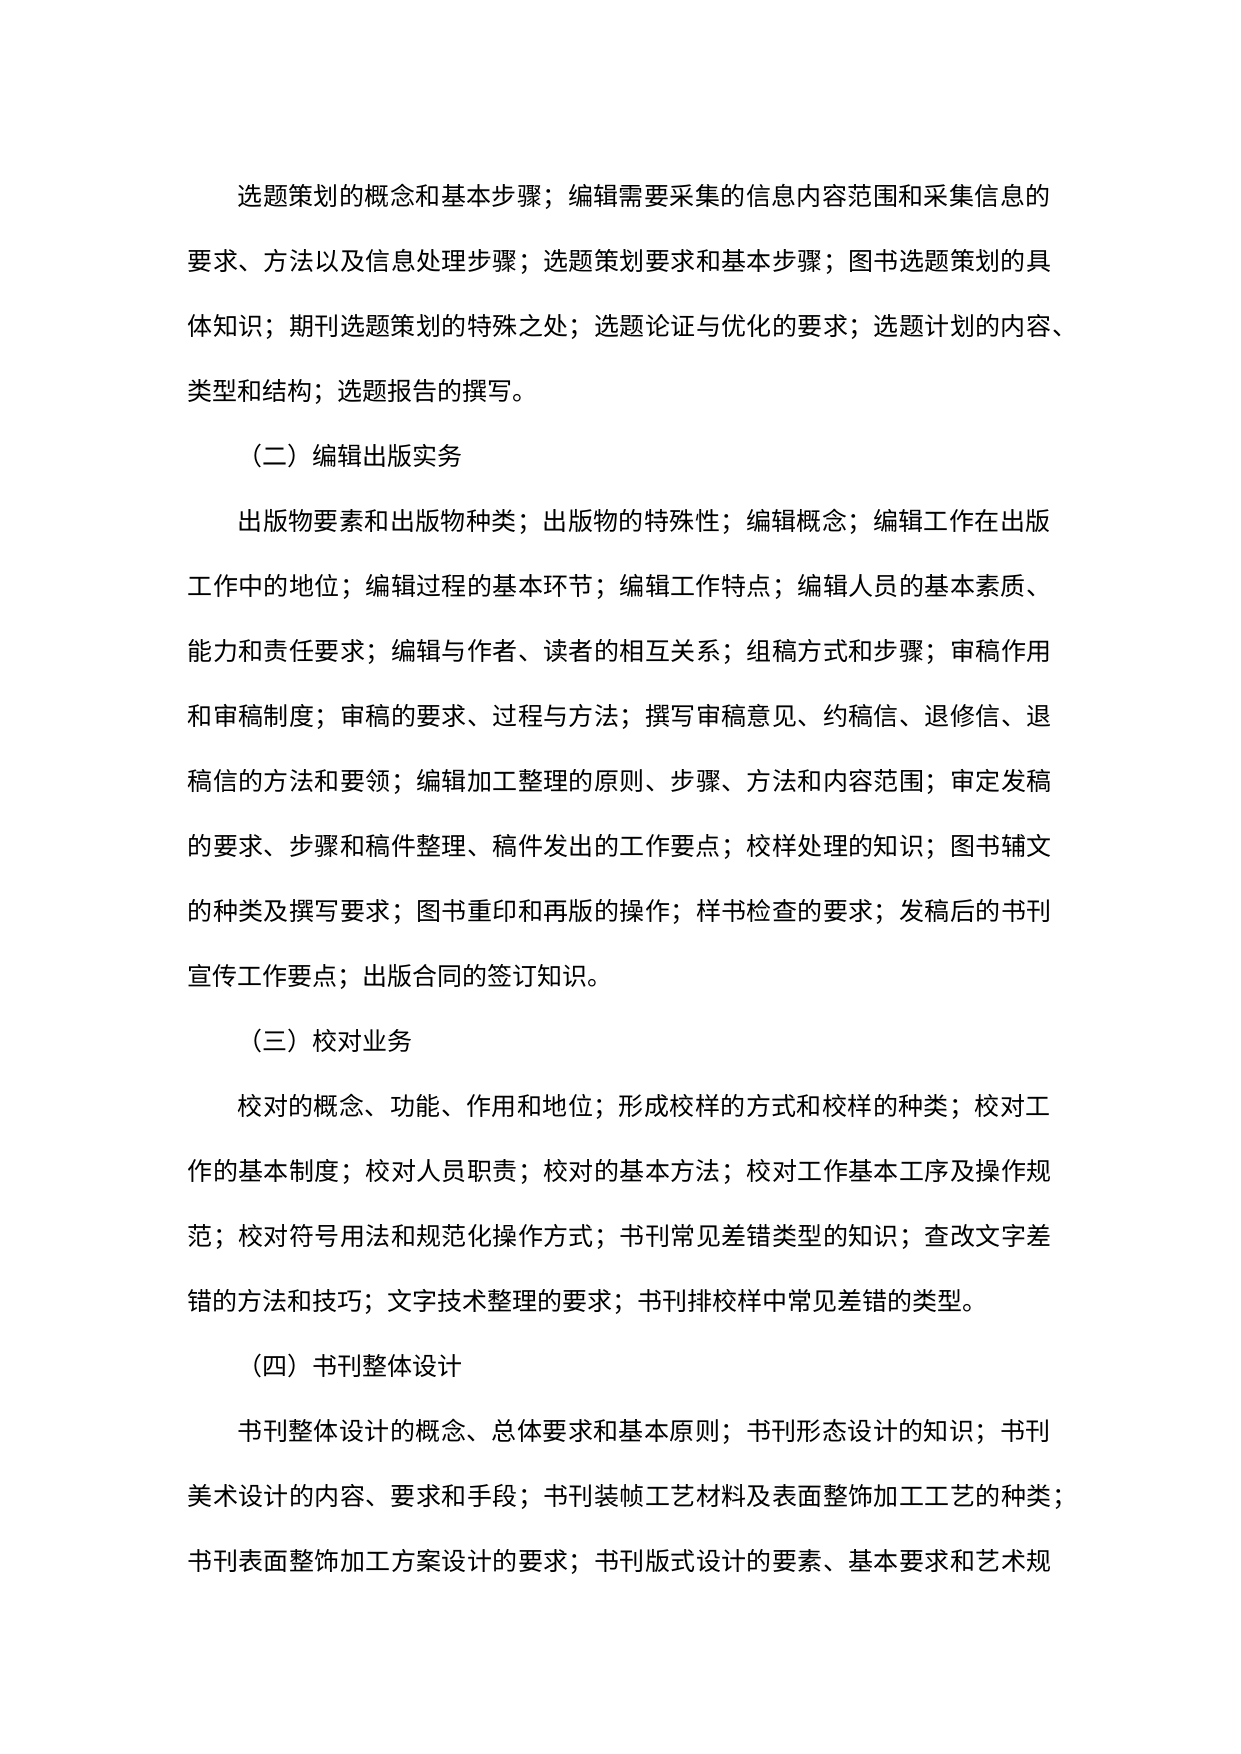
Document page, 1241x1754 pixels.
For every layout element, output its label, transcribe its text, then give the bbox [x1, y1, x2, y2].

text （四）书刊整体设计 [187, 1332, 1053, 1397]
text 校对的概念、功能、作用和地位；形成校样的方式和校样的种类；校对工作的基本制度；校对人员职责；校对的基本方法；校对工作基本工序及操作规范；校对符号用法和规范化操作方式；书刊常见差错类型的知识；查改文字差错的方法和技巧；文字技术整理的要求；书刊排校样中常见差错的类型。 [187, 1072, 1053, 1332]
text （三）校对业务 [187, 1007, 1053, 1072]
text 出版物要素和出版物种类；出版物的特殊性；编辑概念；编辑工作在出版工作中的地位；编辑过程的基本环节；编辑工作特点；编辑人员的基本素质、能力和责任要求；编辑与作者、读者的相互关系；组稿方式和步骤；审稿作用和审稿制度；审稿的要求、过程与方法；撰写审稿意见、约稿信、退修信、退稿信的方法和要领；编辑加工整理的原则、步骤、方法和内容范围；审定发稿的要求、步骤和稿件整理、稿件发出的工作要点；校样处理的知识；图书辅文的种类及撰写要求；图书重印和再版的操作；样书检查的要求；发稿后的书刊宣传工作要点；出版合同的签订知识。 [187, 487, 1053, 1007]
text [187, 1397, 1053, 1592]
text 选题策划的概念和基本步骤；编辑需要采集的信息内容范围和采集信息的要求、方法以及信息处理步骤；选题策划要求和基本步骤；图书选题策划的具体知识；期刊选题策划的特殊之处；选题论证与优化的要求；选题计划的内容、类型和结构；选题报告的撰写。 [187, 162, 1053, 422]
text （二）编辑出版实务 [187, 422, 1053, 487]
